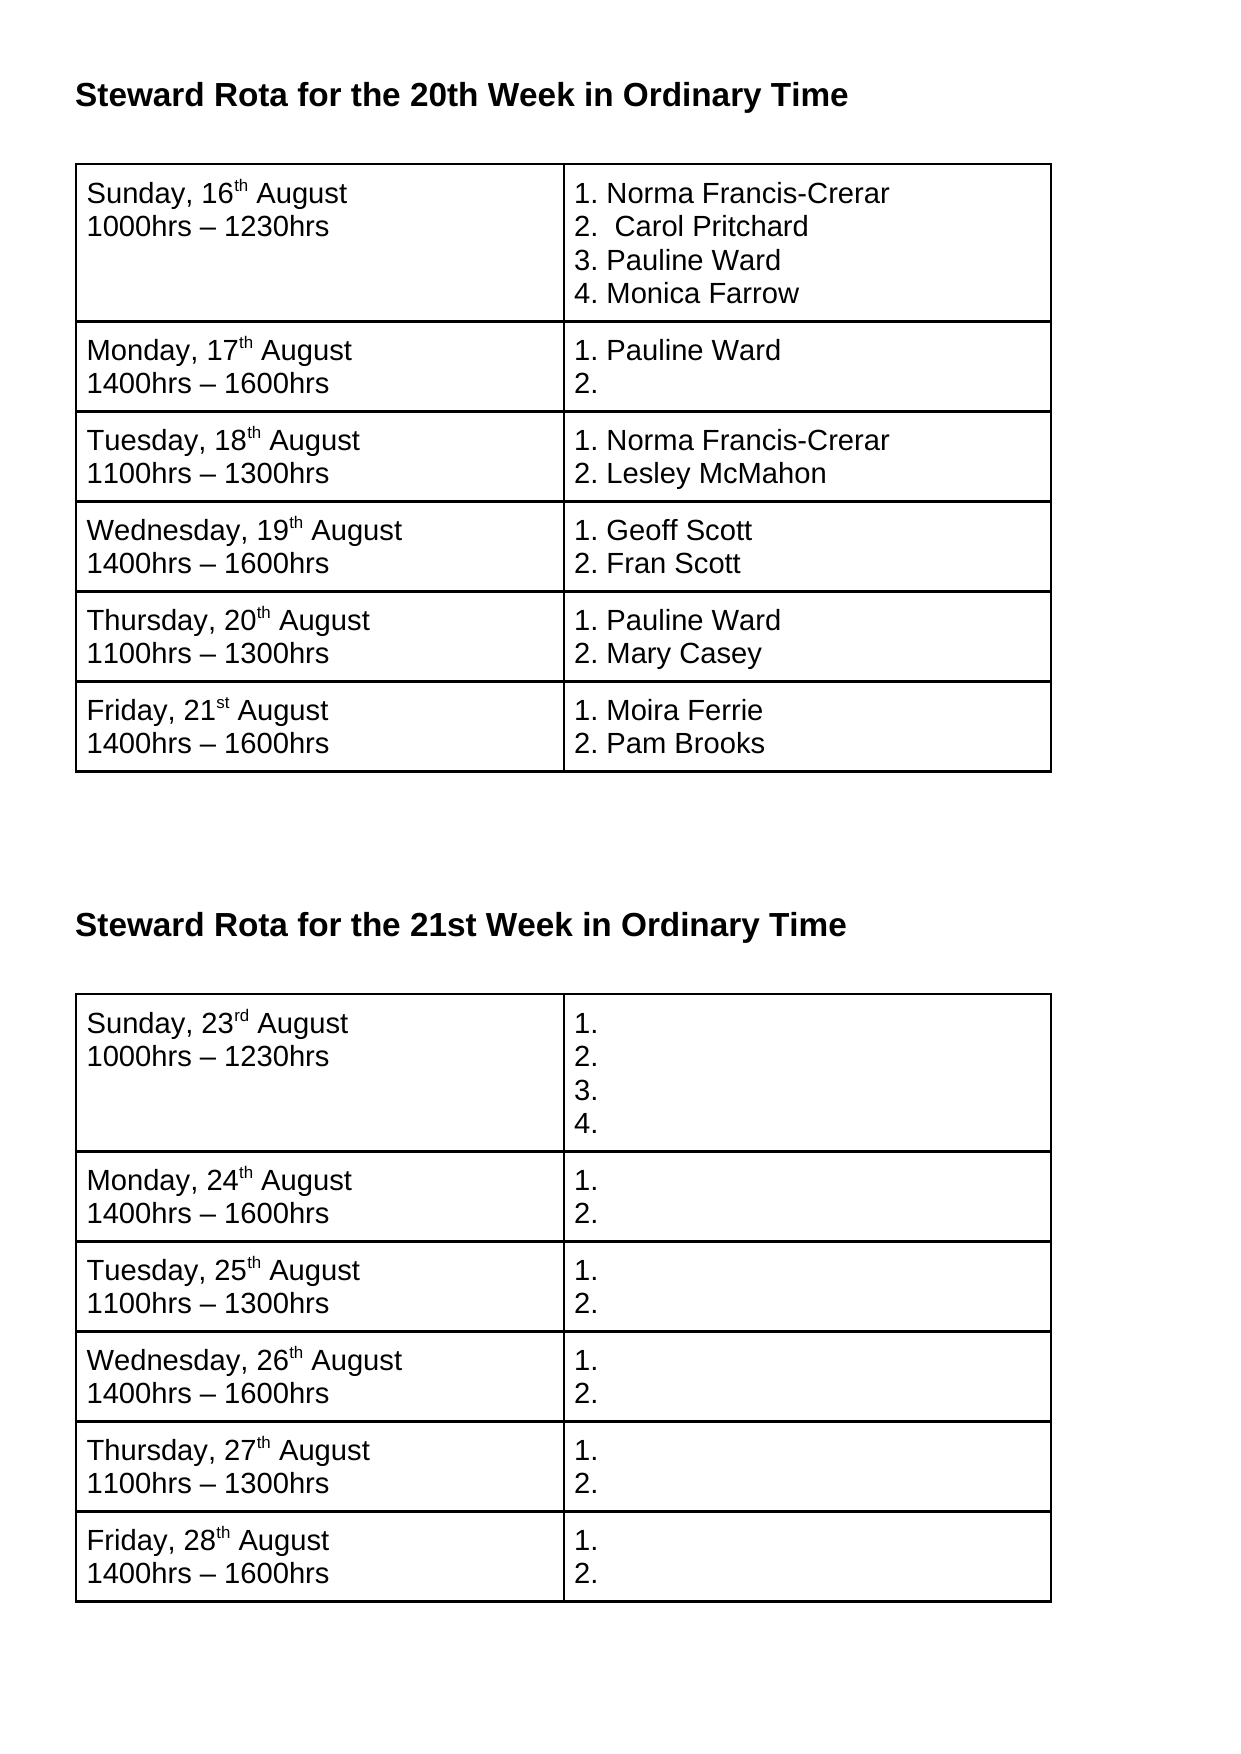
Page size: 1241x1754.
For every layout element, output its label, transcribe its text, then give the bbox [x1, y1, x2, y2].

table_cell Thursday, 20th August 1100hrs – 1300hrs [77, 593, 563, 680]
table_cell 1. Geoff Scott 2. Fran Scott [565, 503, 1050, 590]
table_header Sunday, 16th August 1000hrs – 1230hrs [77, 165, 563, 320]
table_cell Thursday, 27th August 1100hrs – 1300hrs [77, 1423, 563, 1510]
table_cell Monday, 24th August 1400hrs – 1600hrs [77, 1153, 563, 1240]
text Steward Rota for the 20th Week in Ordinary Time [75, 75, 1165, 113]
table_header 1. Norma Francis-Crerar 2. Carol Pritchard 3. Pauline Ward 4. Monica Farrow [565, 165, 1050, 320]
table_header 1. 2. 3. 4. [565, 995, 1050, 1150]
table_cell Wednesday, 26th August 1400hrs – 1600hrs [77, 1333, 563, 1420]
table_cell Friday, 21st August 1400hrs – 1600hrs [77, 683, 563, 770]
table_cell 1. 2. [565, 1243, 1050, 1330]
table_cell 1. Pauline Ward 2. Mary Casey [565, 593, 1050, 680]
table_header Sunday, 23rd August 1000hrs – 1230hrs [77, 995, 563, 1150]
table_cell Tuesday, 25th August 1100hrs – 1300hrs [77, 1243, 563, 1330]
table_cell 1. Norma Francis-Crerar 2. Lesley McMahon [565, 413, 1050, 500]
table_cell 1. Moira Ferrie 2. Pam Brooks [565, 683, 1050, 770]
table_cell 1. 2. [565, 1333, 1050, 1420]
table_cell 1. Pauline Ward 2. [565, 323, 1050, 410]
table_cell 1. 2. [565, 1423, 1050, 1510]
text Steward Rota for the 21st Week in Ordinary Time [75, 905, 1165, 943]
table_cell Monday, 17th August 1400hrs – 1600hrs [77, 323, 563, 410]
table_cell 1. 2. [565, 1153, 1050, 1240]
table_cell 1. 2. [565, 1513, 1050, 1600]
table_cell Wednesday, 19th August 1400hrs – 1600hrs [77, 503, 563, 590]
table_cell Friday, 28th August 1400hrs – 1600hrs [77, 1513, 563, 1600]
table_cell Tuesday, 18th August 1100hrs – 1300hrs [77, 413, 563, 500]
